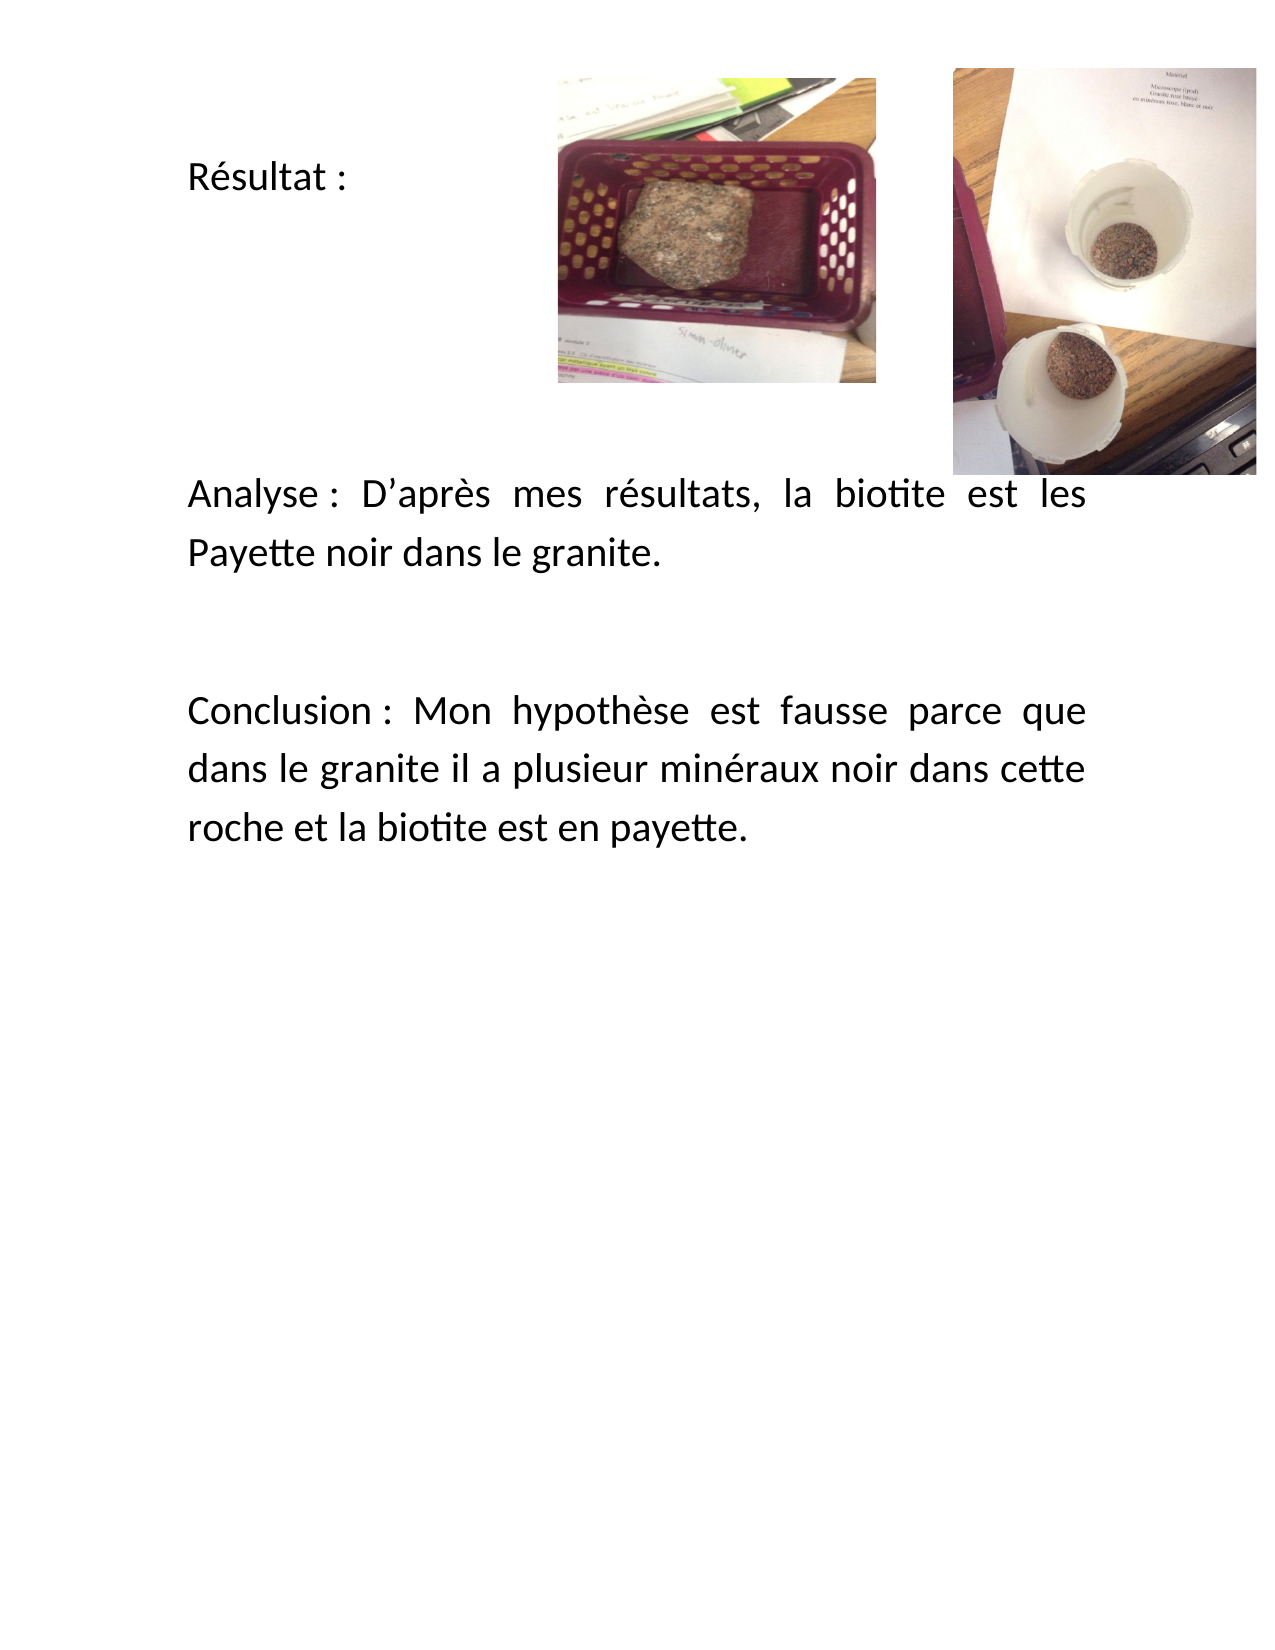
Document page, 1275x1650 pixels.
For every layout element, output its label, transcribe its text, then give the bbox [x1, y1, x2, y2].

text Conclusion : Mon hypothèse est fausse parce que dans le granite il a plusieur minéraux noir dans cette roche et la biotite est en payette. [187, 684, 1087, 852]
picture [953, 68, 1257, 475]
text Résultat : [187, 150, 1087, 201]
picture [557, 201, 877, 383]
picture [557, 78, 877, 150]
text Analyse : D’après mes résultats, la biotite est les Payette noir dans le granite. [187, 467, 1087, 576]
